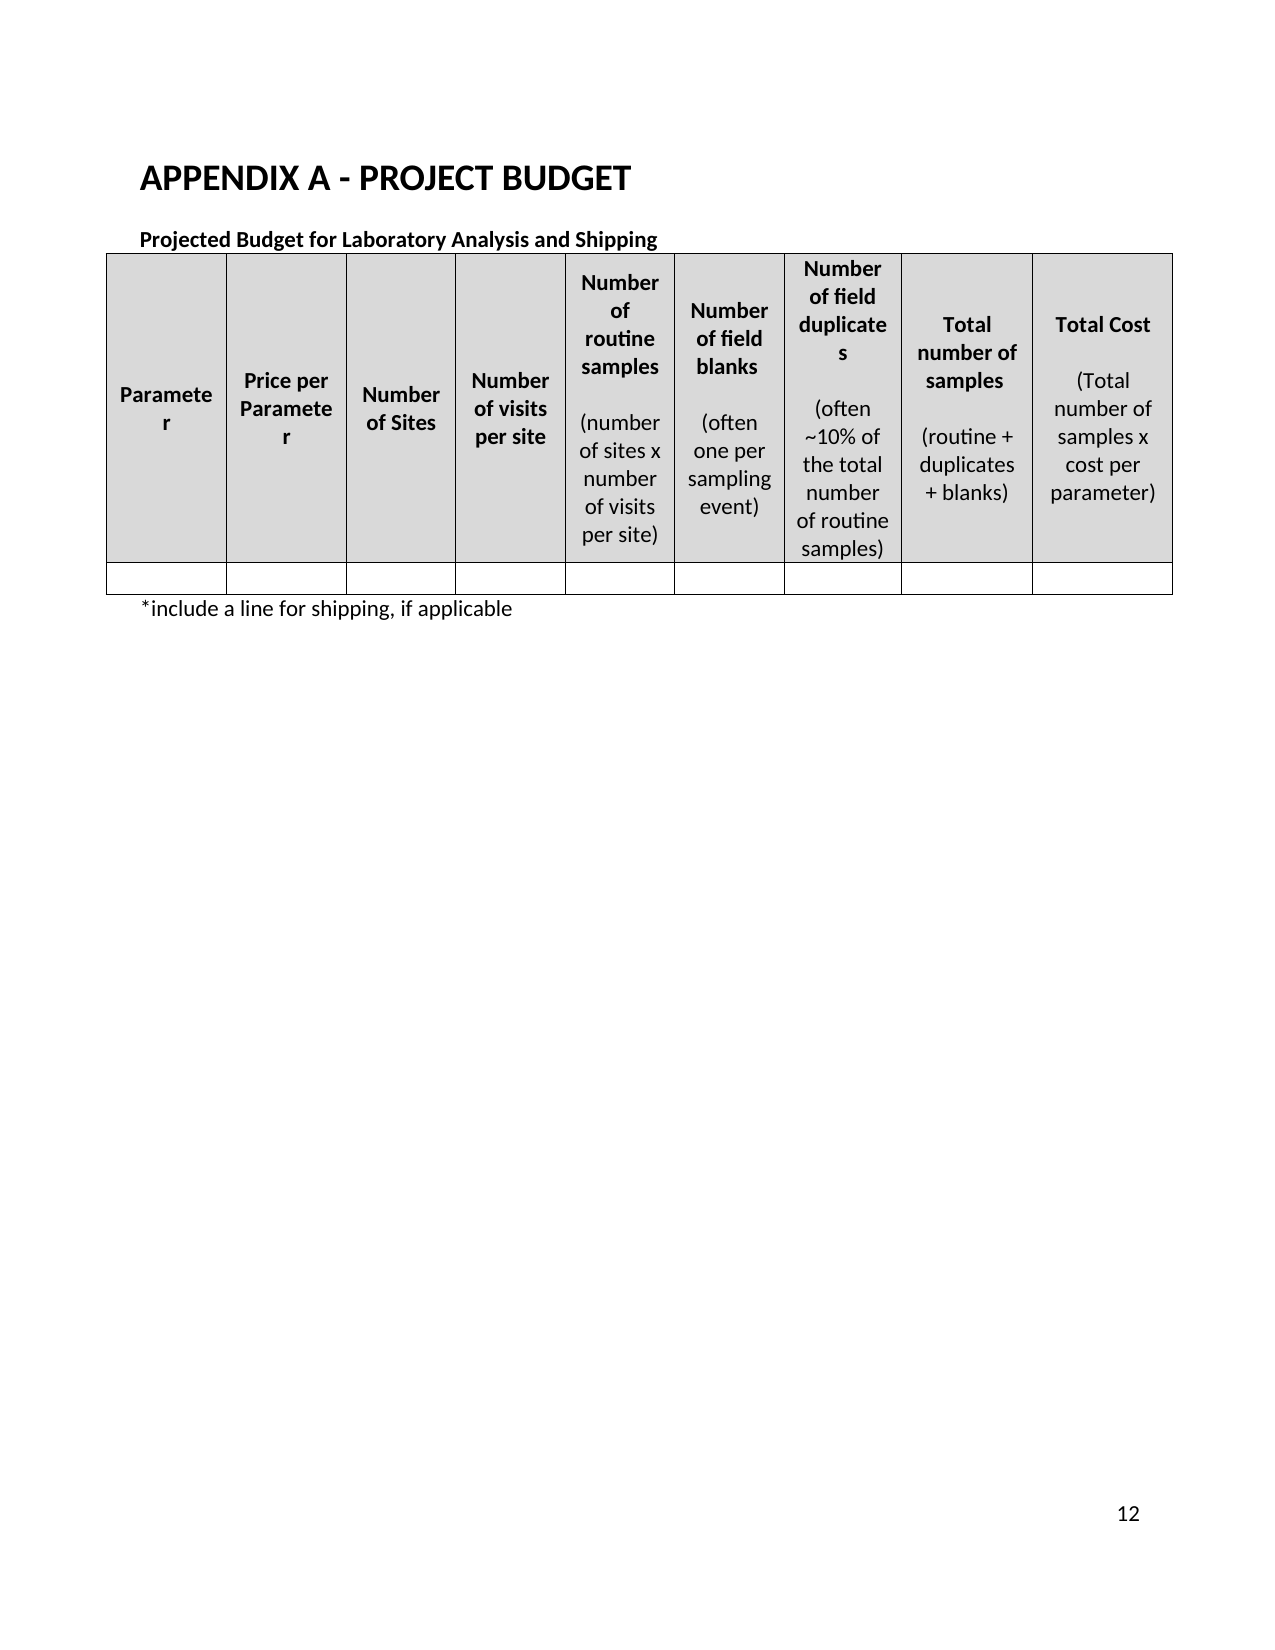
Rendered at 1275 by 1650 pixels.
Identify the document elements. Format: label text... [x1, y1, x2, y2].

table_cell [675, 563, 784, 593]
table_cell [227, 563, 346, 593]
table_header Total Cost (Total number of samples x cost per parameter) [1033, 254, 1172, 562]
table_cell [1033, 563, 1172, 593]
table_cell [347, 563, 455, 593]
table_header Number of routine samples (number of sites x number of visits per site) [566, 254, 674, 562]
table_header Number of field duplicates (often ~10% of the total number of routine samples) [785, 254, 901, 562]
table_header Number of field blanks (often one per sampling event) [675, 254, 784, 562]
table_cell [785, 563, 901, 593]
text Projected Budget for Laboratory Analysis and Shipping [139, 225, 1139, 253]
table_cell [902, 563, 1032, 593]
subtitle Appendix A - Project Budget [139, 154, 1139, 200]
table_header Price per Parameter [227, 254, 346, 562]
table_cell [566, 563, 674, 593]
table_header Number of visits per site [456, 254, 565, 562]
table_cell [107, 563, 226, 593]
table_header Number of Sites [347, 254, 455, 562]
table_header Total number of samples (routine + duplicates + blanks) [902, 254, 1032, 562]
table_cell [456, 563, 565, 593]
text *include a line for shipping, if applicable [139, 595, 1139, 623]
table_header Parameter [107, 254, 226, 562]
